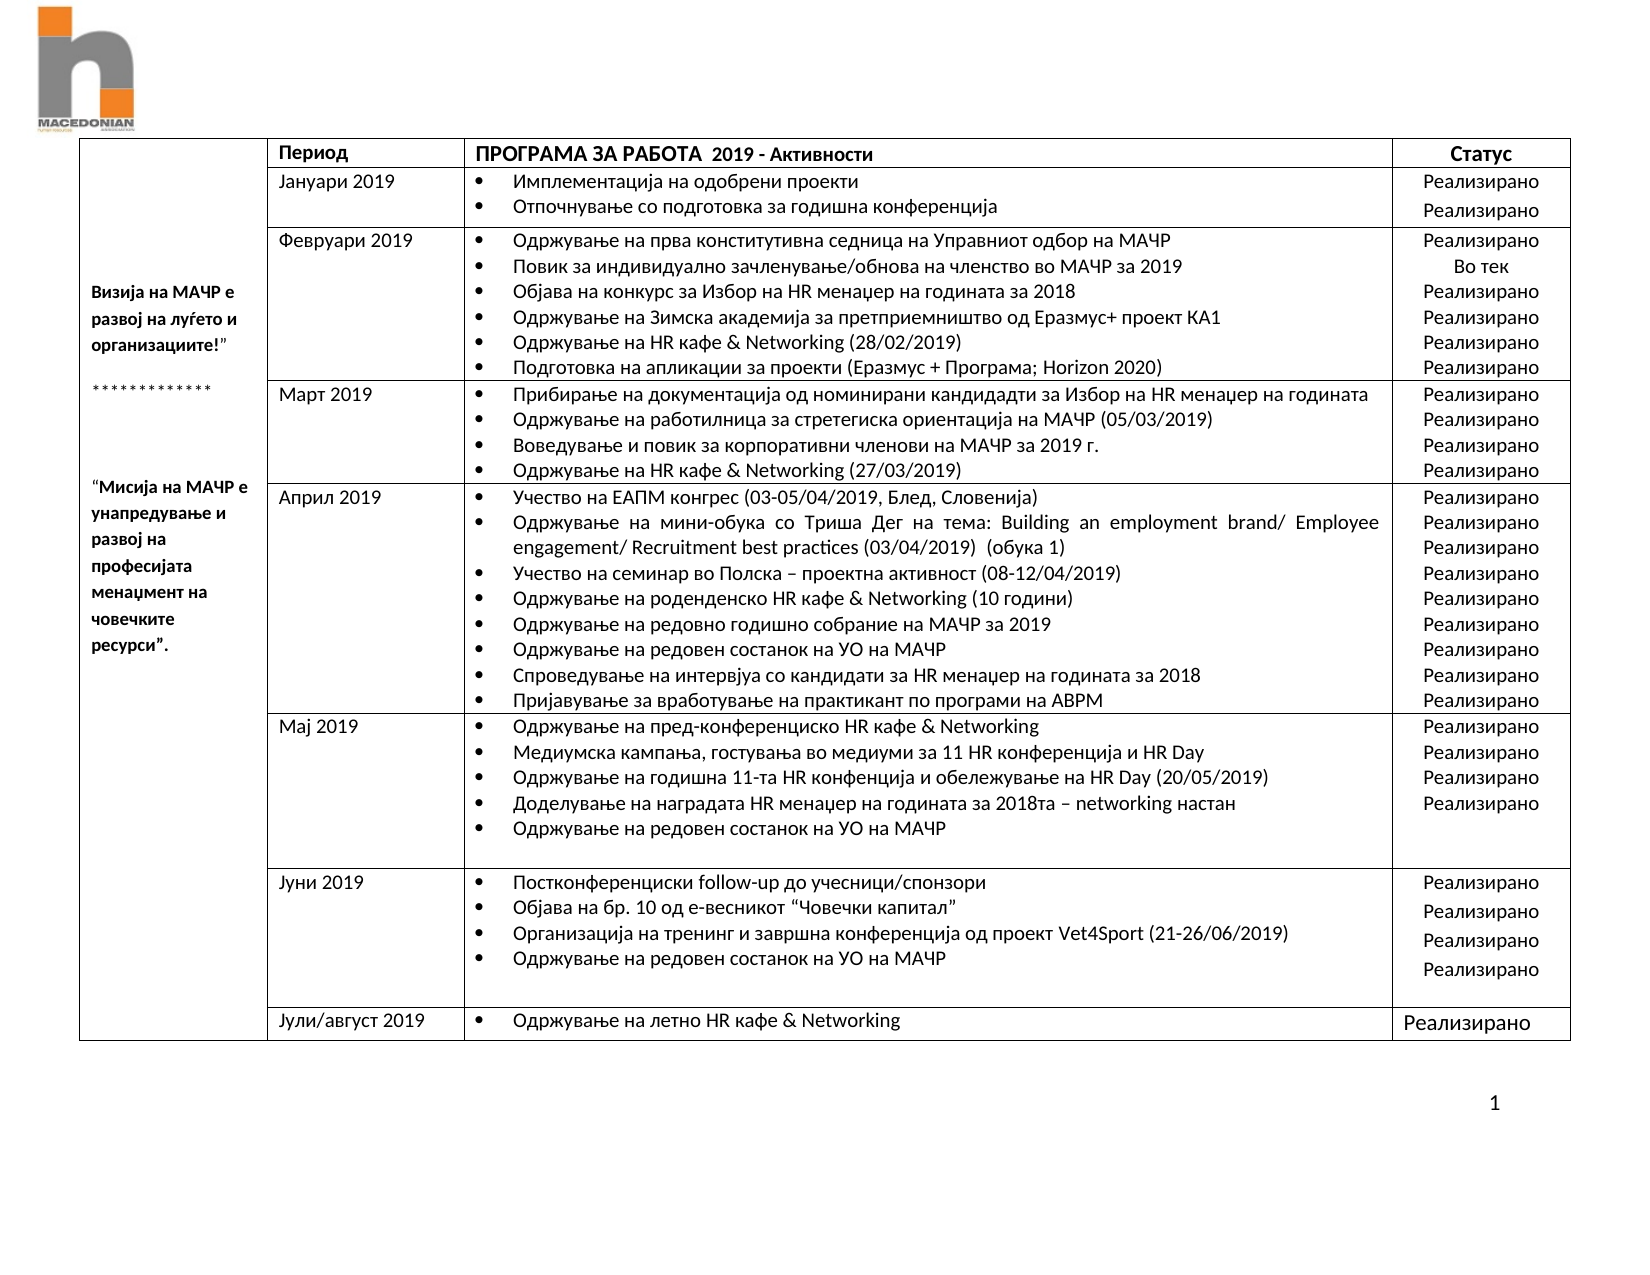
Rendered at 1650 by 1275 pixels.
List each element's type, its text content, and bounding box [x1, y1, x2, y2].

table_cell Реализирано Реализирано Реализирано Реализирано [1393, 714, 1570, 868]
table_cell Март 2019 [268, 381, 464, 483]
table_cell Јуни 2019 [268, 869, 464, 1007]
picture [26, 0, 149, 138]
table_cell Прибирање на документација од номинирани кандидадти за Избор на HR менаџер на годината Одржување на работилница за стретегиска ориентација на МАЧР (05/03/2019) Воведување и повик за корпоративни членови на МАЧР за 2019 г. Одржување на HR кафе & Networking (27/03/2019) [465, 381, 1392, 483]
table_cell Мај 2019 [268, 714, 464, 868]
table_cell Април 2019 [268, 484, 464, 713]
table_cell Реализирано Реализирано [1393, 168, 1570, 227]
table_cell Одржување на прва конститутивна седница на Управниот одбор на МАЧР Повик за индивидуално зачленување/обнова на членство во МАЧР за 2019 Објава на конкурс за Избор на HR менаџер на годината за 2018 Одржување на Зимска академија за претприемништво од Еразмус+ проект КА1 Одржување на HR кафе & Networking (28/02/2019) Подготовка на апликации за проекти (Еразмус + Програма; Horizon 2020) [465, 228, 1392, 380]
table_header Статус [1393, 139, 1570, 167]
table_cell Февруари 2019 [268, 228, 464, 380]
table_header Визија на МАЧР е развој на луѓето и организациите!” ************* “Мисија на МАЧР е унапредување и развој на професијата менаџмент на човечките ресурси”. [80, 139, 267, 1039]
table_cell Јануари 2019 [268, 168, 464, 227]
table_cell Одржување на летно HR кафе & Networking [465, 1008, 1392, 1039]
table_cell Реализирано Реализирано Реализирано Реализирано Реализирано Реализирано Реализирано Реализирано Реализирано [1393, 484, 1570, 713]
table_header ПРОГРАМА ЗА РАБОТА 2019 - Активности [465, 139, 1392, 167]
table_cell Јули/август 2019 [268, 1008, 464, 1039]
table_cell Реализирано Реализирано Реализирано Реализирано [1393, 381, 1570, 483]
table_cell Постконференциски follow-up до учесници/спонзори Објава на бр. 10 од е-весникот “Човечки капитал” Организација на тренинг и завршна конференција од проект Vet4Sport (21-26/06/2019) Одржување на редовен состанок на УО на МАЧР [465, 869, 1392, 1007]
table_cell Реализирано [1393, 1008, 1570, 1039]
table_cell Имплементација на одобрени проекти Отпочнување со подготовка за годишна конференција [465, 168, 1392, 227]
table_cell Одржување на пред-конференциско HR кафе & Networking Медиумска кампања, гостувања во медиуми за 11 HR конференција и HR Day Одржување на годишна 11-та HR конфенција и обележување на HR Day (20/05/2019) Доделување на наградата HR менаџер на годината за 2018та – networking настан Одржување на редовен состанок на УО на МАЧР [465, 714, 1392, 868]
table_cell Учество на ЕАПМ конгрес (03-05/04/2019, Блед, Словенија) Одржување на мини-обука со Триша Дег на тема: Building an employment brand/ Employee engagement/ Recruitment best practices (03/04/2019) (обука 1) Учество на семинар во Полска – проектна активност (08-12/04/2019) Одржување на роденденско HR кафе & Networking (10 години) Одржување на редовно годишно собрание на МАЧР за 2019 Одржување на редовен состанок на УО на МАЧР Спроведување на интервјуа со кандидати за HR менаџер на годината за 2018 Пријавување за вработување на практикант по програми на АВРМ [465, 484, 1392, 713]
table_header Период [268, 139, 464, 167]
table_cell Реализирано Во тек Реализирано Реализирано Реализирано Реализирано [1393, 228, 1570, 380]
table_cell Реализирано Реализирано Реализирано Реализирано [1393, 869, 1570, 1007]
